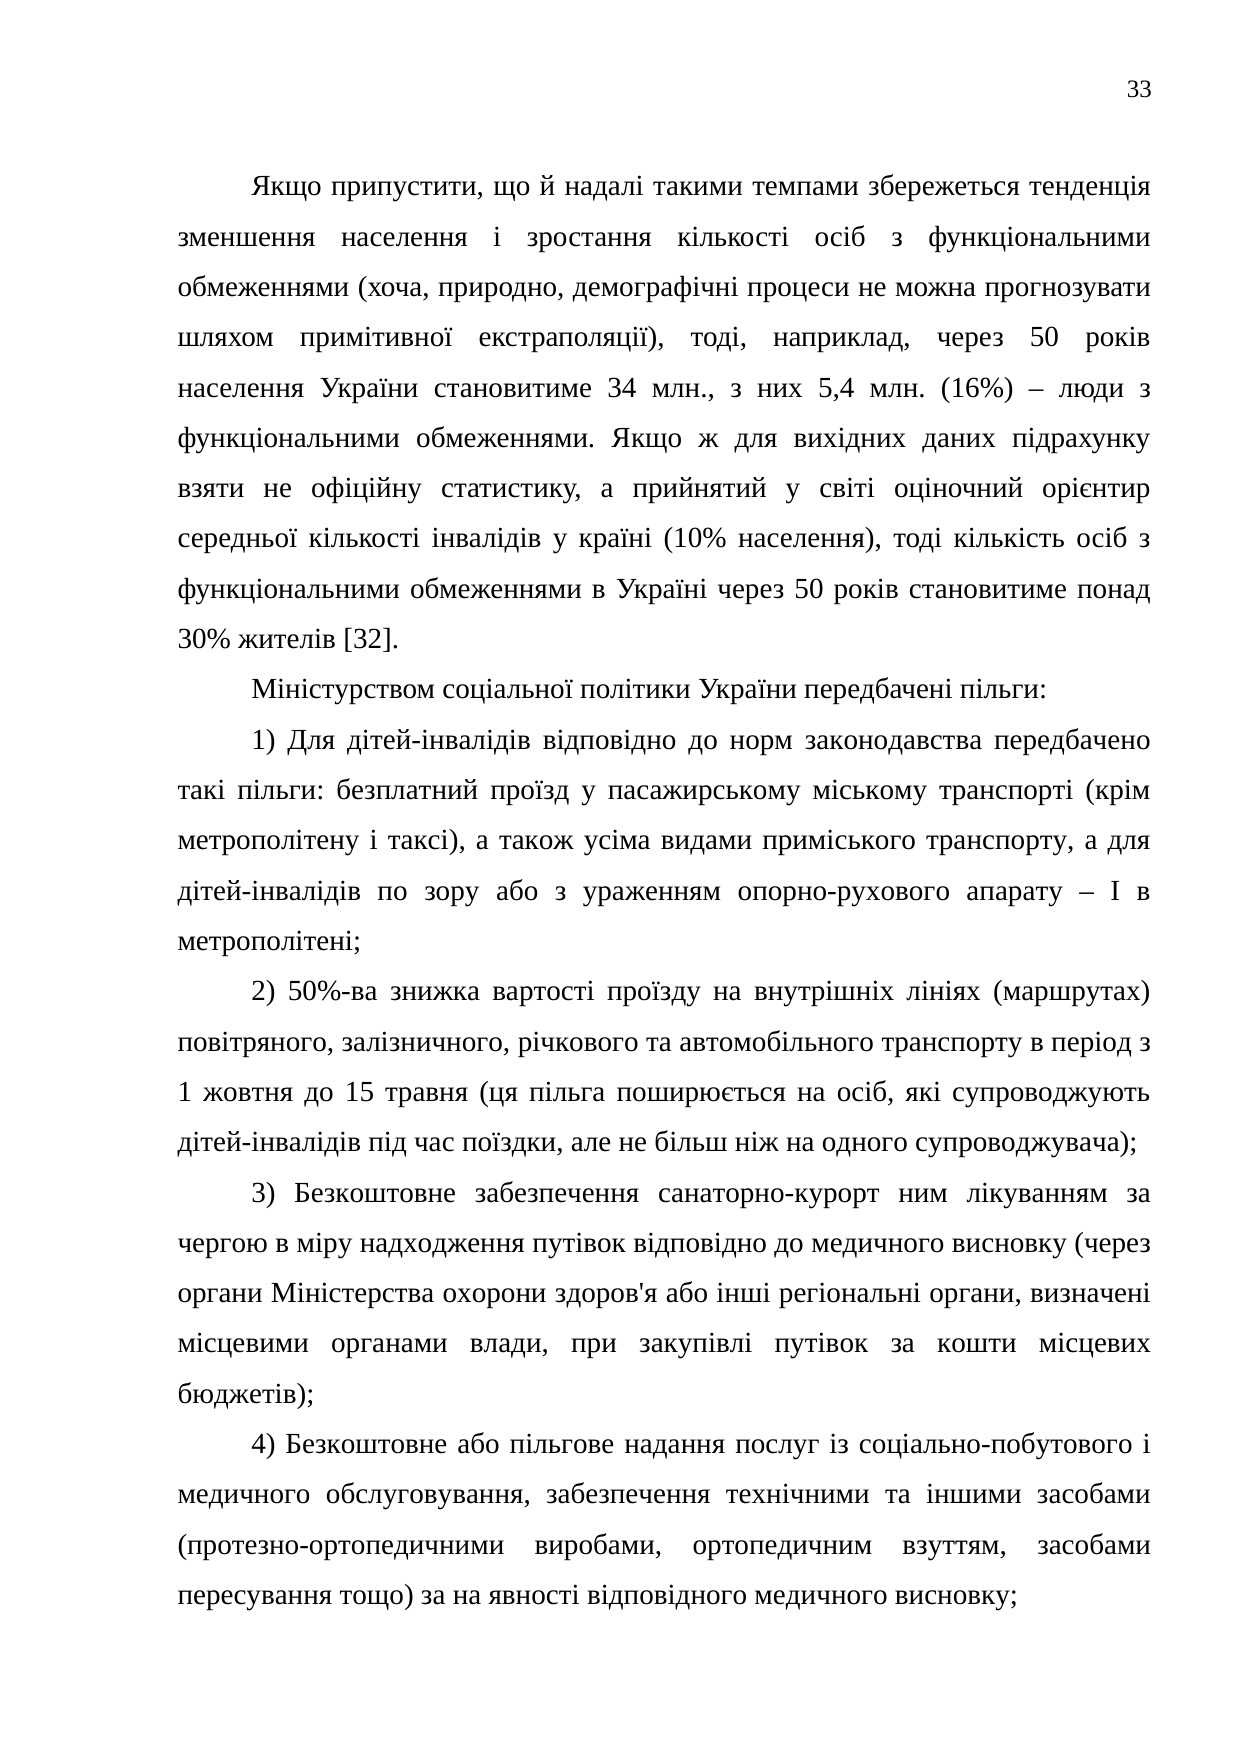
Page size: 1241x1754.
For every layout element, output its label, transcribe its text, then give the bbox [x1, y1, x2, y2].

text 2) 50%-ва знижка вартості проїзду на внутрішніх лініях (маршрутах) повітряного, залізничного, річкового та автомобільного транспорту в період з 1 жовтня до 15 травня (ця пільга поширюється на осіб, які супроводжують дітей-інвалідів під час поїздки, але не більш ніж на одного супроводжувача); [177, 973, 1152, 1158]
text 1) Для дітей-інвалідів відповідно до норм законодавства передбачено такі пільги: безплатний проїзд у пасажирському міському транспорті (крім метрополітену і таксі), а також усіма видами приміського транспорту, а для дітей-інвалідів по зору або з ураженням опорно-рухового апарату – І в метрополітені; [177, 722, 1152, 957]
text Міністурством соціальної політики України передбачені пільги: [177, 672, 1152, 705]
text Якщо припустити, що й надалі такими темпами збережеться тенденція зменшення населення і зростання кількості осіб з функціональними обмеженнями (хоча, природно, демографічні процеси не можна прогнозувати шляхом примітивної екстраполяції), тоді, наприклад, через 50 років населення України становитиме 34 млн., з них 5,4 млн. (16%) – люди з функціональними обмеженнями. Якщо ж для вихідних даних підрахунку взяти не офіційну статистику, а прийнятий у світі оціночний орієнтир середньої кількості інвалідів у країні (10% населення), тоді кількість осіб з функціональними обмеженнями в Україні через 50 років становитиме понад 30% жителів [32]. [177, 168, 1152, 655]
text 4) Безкоштовне або пільгове надання послуг із соціально-побутового і медичного обслуговування, забезпечення технічними та іншими засобами (протезно-ортопедичними виробами, ортопедичним взуттям, засобами пересування тощо) за на явності відповідного медичного висновку; [177, 1426, 1152, 1611]
text 3) Безкоштовне забезпечення санаторно-курорт ним лікуванням за чергою в міру надходження путівок відповідно до медичного висновку (через органи Міністерства охорони здоров'я або інші регіональні органи, визначені місцевими органами влади, при закупівлі путівок за кошти місцевих бюджетів); [177, 1175, 1152, 1409]
